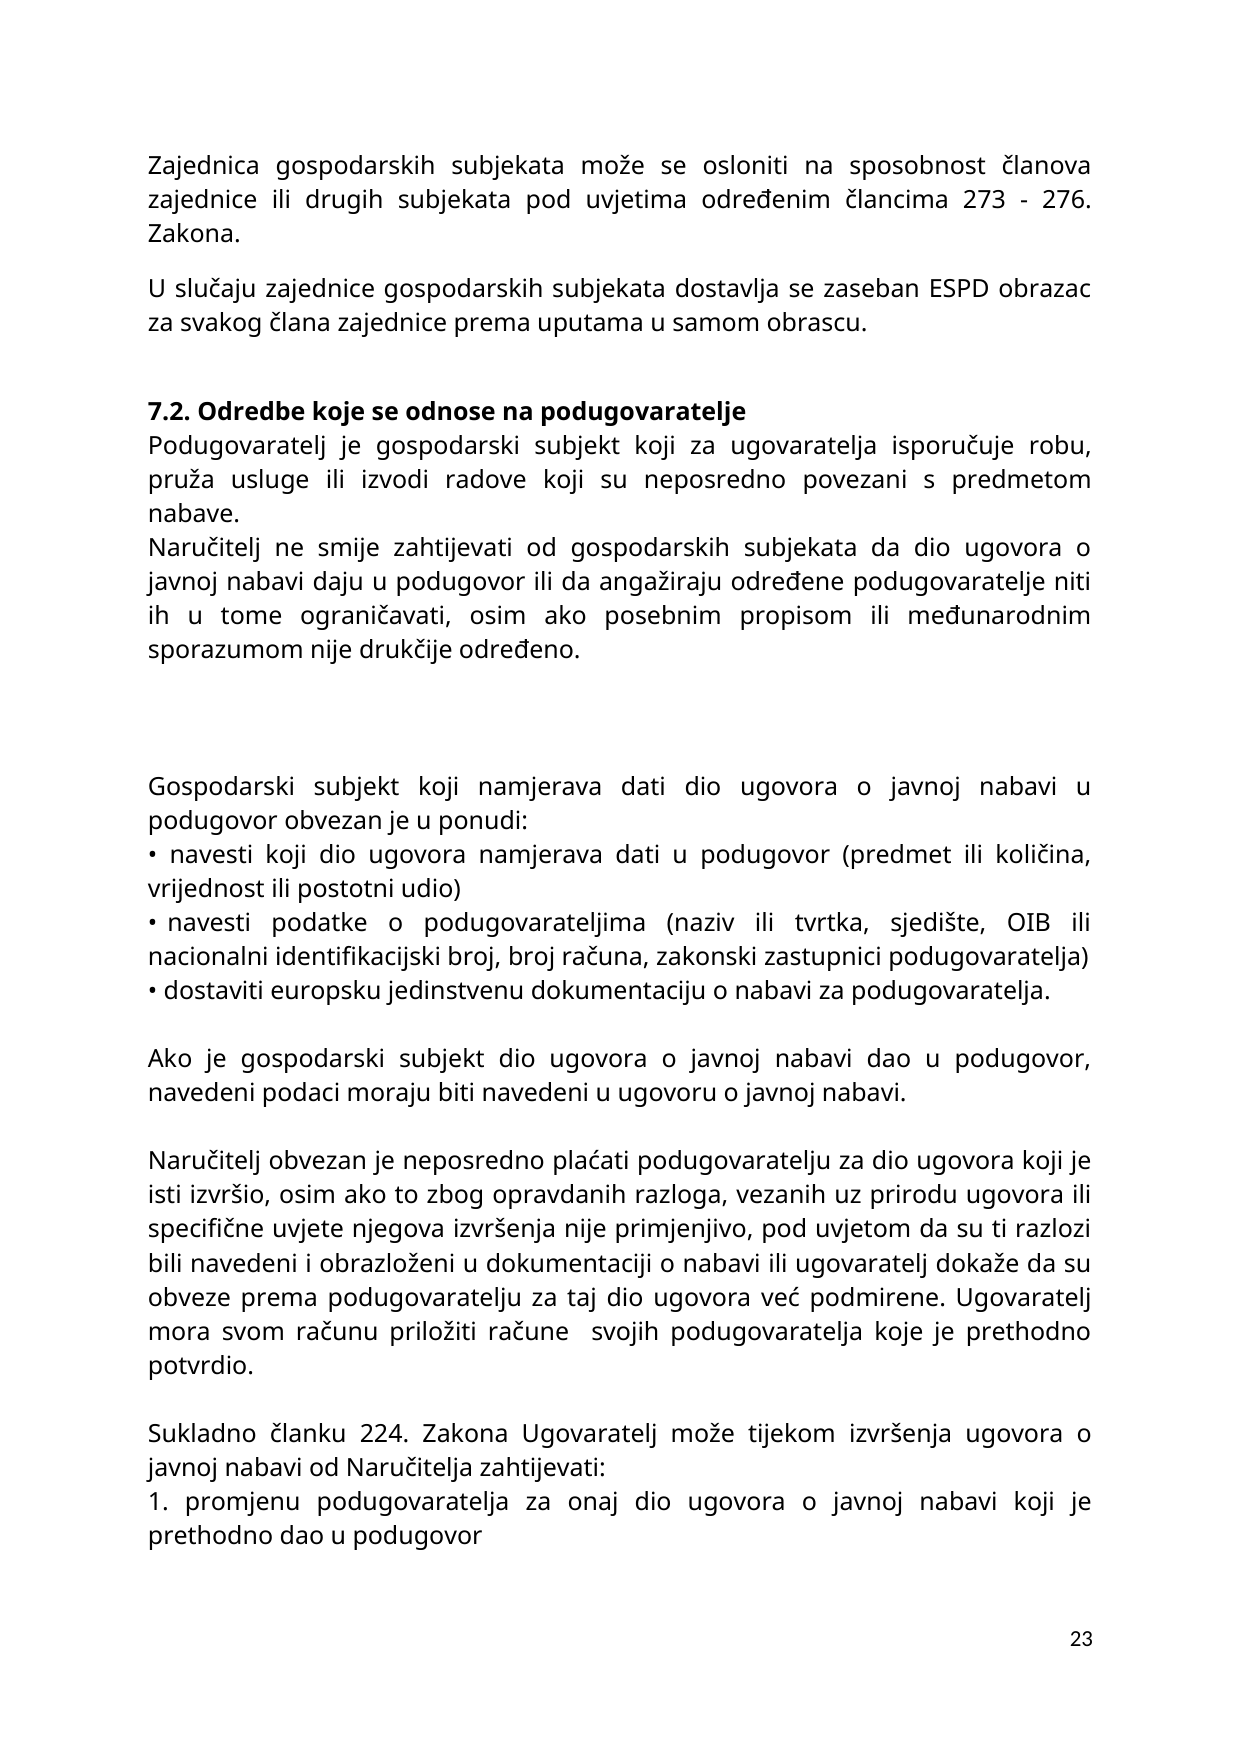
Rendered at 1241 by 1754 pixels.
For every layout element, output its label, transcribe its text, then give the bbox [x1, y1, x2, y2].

text Podugovaratelj je gospodarski subjekt koji za ugovaratelja isporučuje robu, pruža usluge ili izvodi radove koji su neposredno povezani s predmetom nabave. [148, 428, 1093, 530]
text Gospodarski subjekt koji namjerava dati dio ugovora o javnoj nabavi u podugovor obvezan je u ponudi: [148, 768, 1093, 836]
text Naručitelj obvezan je neposredno plaćati podugovaratelju za dio ugovora koji je isti izvršio, osim ako to zbog opravdanih razloga, vezanih uz prirodu ugovora ili specifične uvjete njegova izvršenja nije primjenjivo, pod uvjetom da su ti razlozi bili navedeni i obrazloženi u dokumentaciji o nabavi ili ugovaratelj dokaže da su obveze prema podugovaratelju za taj dio ugovora već podmirene. Ugovaratelj mora svom računu priložiti račune svojih podugovaratelja koje je prethodno potvrdio. [148, 1143, 1093, 1381]
text Sukladno članku 224. Zakona Ugovaratelj može tijekom izvršenja ugovora o javnoj nabavi od Naručitelja zahtijevati: [148, 1416, 1093, 1484]
subtitle 7.2. Odredbe koje se odnose na podugovaratelje [148, 394, 1093, 428]
text • navesti koji dio ugovora namjerava dati u podugovor (predmet ili količina, vrijednost ili postotni udio) [148, 836, 1093, 904]
text Naručitelj ne smije zahtijevati od gospodarskih subjekata da dio ugovora o javnoj nabavi daju u podugovor ili da angažiraju određene podugovaratelje niti ih u tome ograničavati, osim ako posebnim propisom ili međunarodnim sporazumom nije drukčije određeno. [148, 530, 1093, 666]
text U slučaju zajednice gospodarskih subjekata dostavlja se zaseban ESPD obrazac za svakog člana zajednice prema uputama u samom obrascu. [148, 271, 1093, 339]
text Zajednica gospodarskih subjekata može se osloniti na sposobnost članova zajednice ili drugih subjekata pod uvjetima određenim člancima 273 - 276. Zakona. [148, 148, 1093, 250]
text 1. promjenu podugovaratelja za onaj dio ugovora o javnoj nabavi koji je prethodno dao u podugovor [148, 1484, 1093, 1552]
text • navesti podatke o podugovarateljima (naziv ili tvrtka, sjedište, OIB ili nacionalni identifikacijski broj, broj računa, zakonski zastupnici podugovaratelja) [148, 904, 1093, 973]
text • dostaviti europsku jedinstvenu dokumentaciju o nabavi za podugovaratelja. [148, 973, 1093, 1007]
text Ako je gospodarski subjekt dio ugovora o javnoj nabavi dao u podugovor, navedeni podaci moraju biti navedeni u ugovoru o javnoj nabavi. [148, 1041, 1093, 1109]
